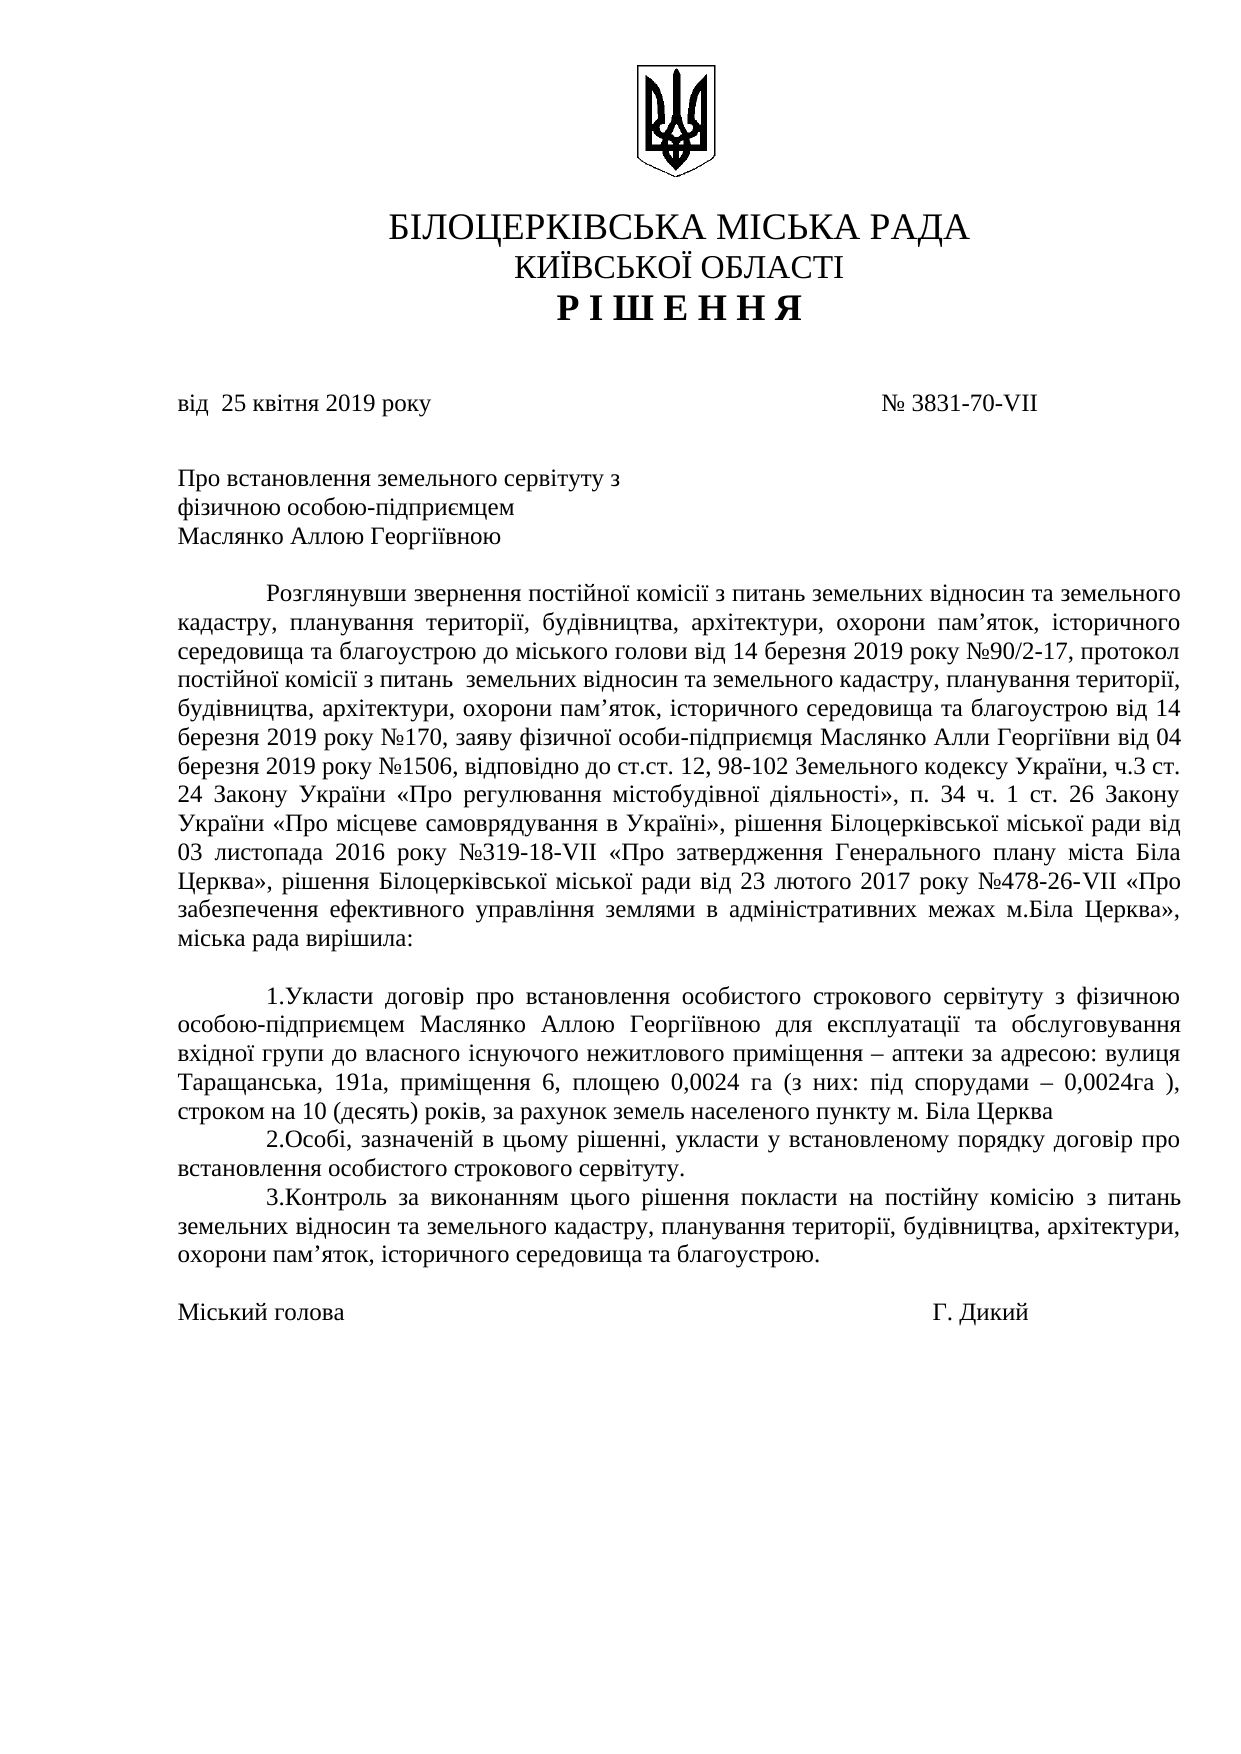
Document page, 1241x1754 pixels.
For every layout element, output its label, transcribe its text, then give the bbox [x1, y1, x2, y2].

text Р І Ш Е Н Н Я [177, 286, 1181, 329]
text Про встановлення земельного сервітуту з [177, 463, 1181, 492]
text Маслянко Аллою Георгіївною [177, 521, 1181, 549]
text 1.Укласти договір про встановлення особистого строкового сервітуту з фізичною особою-підприємцем Маслянко Аллою Георгіївною для експлуатації та обслуговування вхідної групи до власного існуючого нежитлового приміщення – аптеки за адресою: вулиця Таращанська, 191а, приміщення 6, площею 0,0024 га (з них: під спорудами – 0,0024га ), строком на 10 (десять) років, за рахунок земель населеного пункту м. Біла Церква [177, 981, 1181, 1124]
text КИЇВСЬКОЇ ОБЛАСТІ [177, 247, 1181, 286]
text 2.Особі, зазначеній в цьому рішенні, укласти у встановленому порядку договір про встановлення особистого строкового сервітуту. [177, 1124, 1181, 1182]
text Розглянувши звернення постійної комісії з питань земельних відносин та земельного кадастру, планування території, будівництва, архітектури, охорони пам’яток, історичного середовища та благоустрою до міського голови від 14 березня 2019 року №90/2-17, протокол постійної комісії з питань земельних відносин та земельного кадастру, планування території, будівництва, архітектури, охорони пам’яток, історичного середовища та благоустрою від 14 березня 2019 року №170, заяву фізичної особи-підприємця Маслянко Алли Георгіївни від 04 березня 2019 року №1506, відповідно до ст.ст. 12, 98-102 Земельного кодексу України, ч.3 ст. 24 Закону України «Про регулювання містобудівної діяльності», п. 34 ч. 1 ст. 26 Закону України «Про місцеве самоврядування в Україні», рішення Білоцерківської міської ради від 03 листопада 2016 року №319-18-VІІ «Про затвердження Генерального плану міста Біла Церква», рішення Білоцерківської міської ради від 23 лютого 2017 року №478-26-VІІ «Про забезпечення ефективного управління землями в адміністративних межах м.Біла Церква», міська рада вирішила: [177, 578, 1181, 952]
text Міський голова Г. Дикий [177, 1297, 1181, 1326]
text БІЛОЦЕРКІВСЬКА МІСЬКА РАДА [177, 204, 1181, 247]
picture [631, 58, 726, 185]
text 3.Контроль за виконанням цього рішення покласти на постійну комісію з питань земельних відносин та земельного кадастру, планування території, будівництва, архітектури, охорони пам’яток, історичного середовища та благоустрою. [177, 1182, 1181, 1268]
text фізичною особою-підприємцем [177, 492, 1181, 521]
text від 25 квітня 2019 року № 3831-70-VII [177, 329, 1181, 416]
